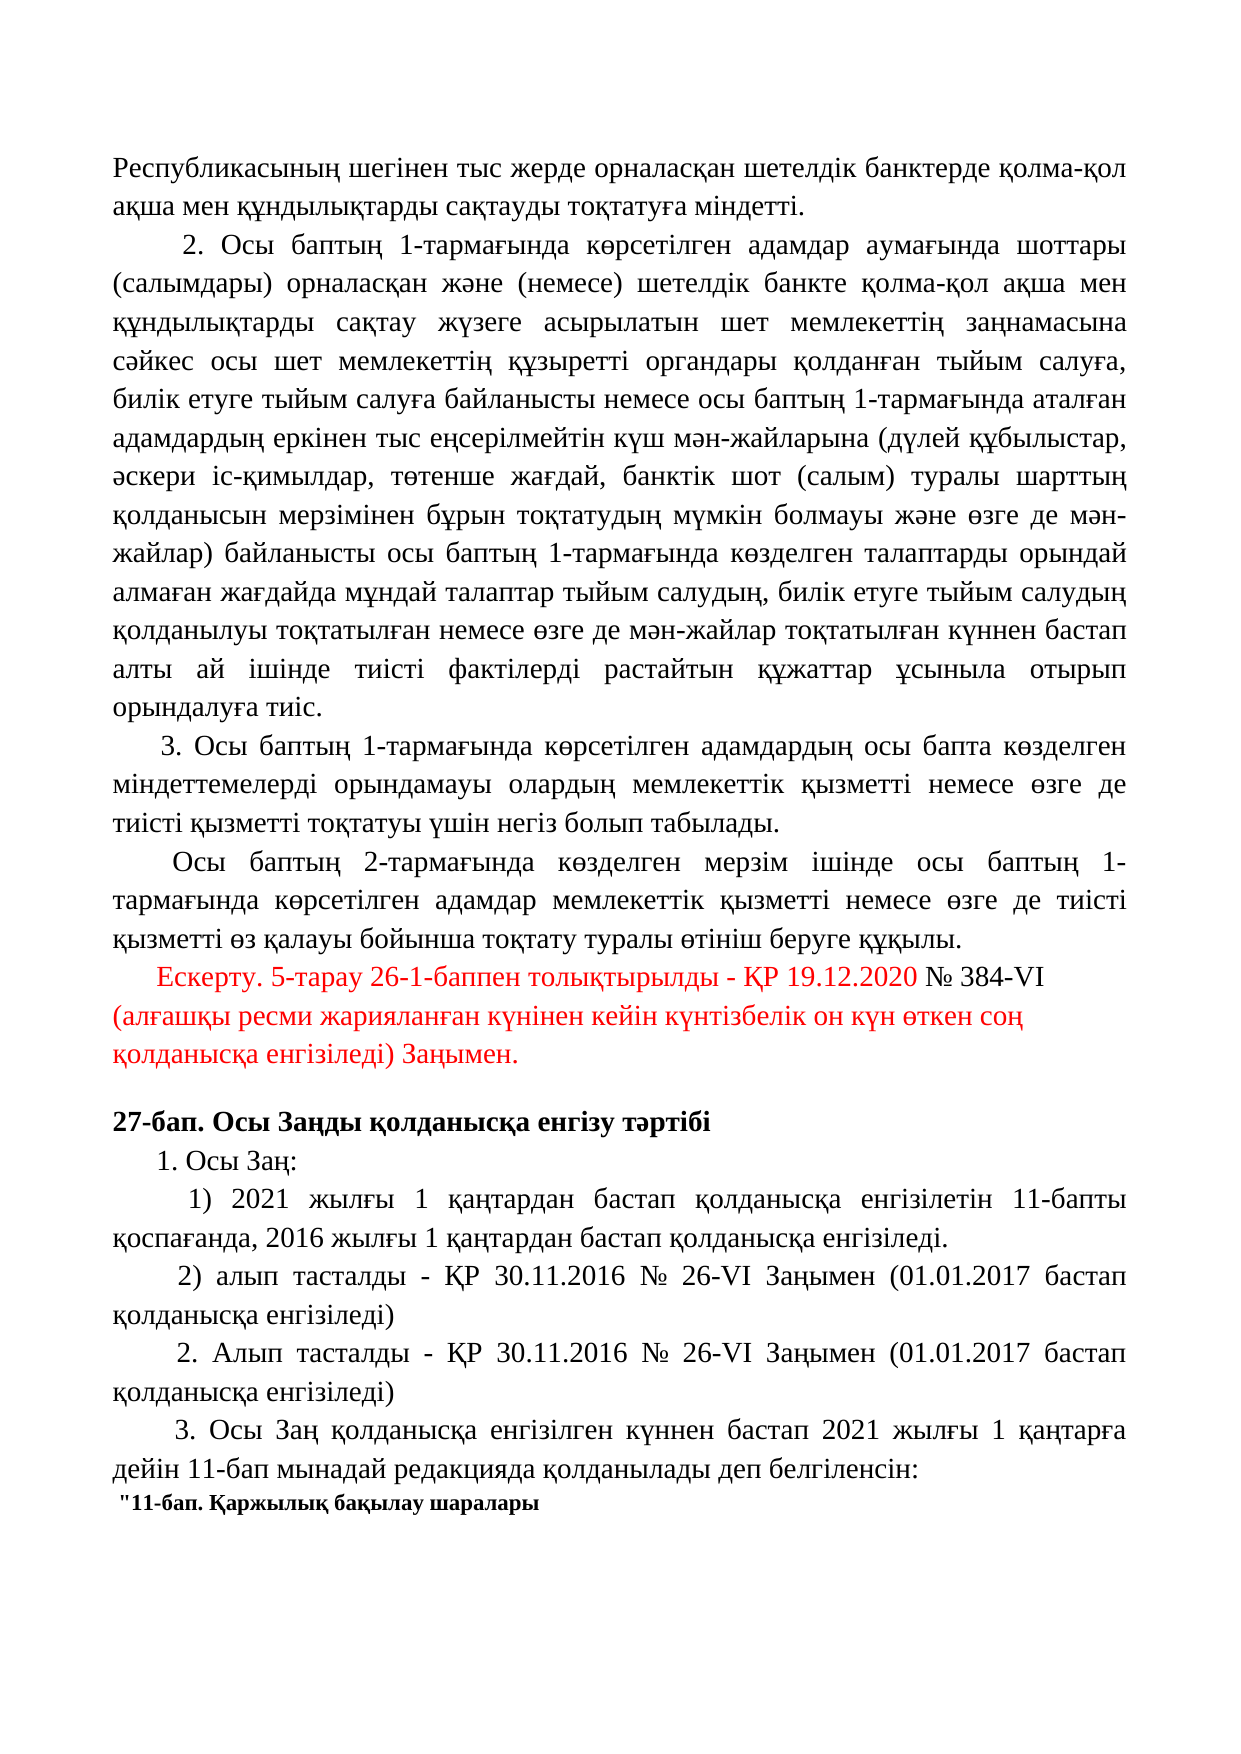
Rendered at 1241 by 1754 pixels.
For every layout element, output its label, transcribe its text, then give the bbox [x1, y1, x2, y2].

text 2. Алып тасталды - ҚР 30.11.2016 № 26-VI Заңымен (01.01.2017 бастап қолданысқа енгізіледі) [112, 1335, 1128, 1407]
text 3. Осы баптың 1-тармағында көрсетілген адамдардың осы бапта көзделген міндеттемелерді орындамауы олардың мемлекеттік қызметті немесе өзге де тиісті қызметті тоқтатуы үшін негіз болып табылады. [112, 728, 1128, 839]
text 2) алып тасталды - ҚР 30.11.2016 № 26-VI Заңымен (01.01.2017 бастап қолданысқа енгізіледі) [112, 1258, 1128, 1330]
text Осы баптың 2-тармағында көзделген мерзім ішінде осы баптың 1-тармағында көрсетілген адамдар мемлекеттік қызметті немесе өзге де тиісті қызметті өз қалауы бойынша тоқтату туралы өтініш беруге құқылы. [112, 844, 1128, 954]
text 2. Осы баптың 1-тармағында көрсетілген адамдар аумағында шоттары (салымдары) орналасқан және (немесе) шетелдік банкте қолма-қол ақша мен құндылықтарды сақтау жүзеге асырылатын шет мемлекеттің заңнамасына сәйкес осы шет мемлекеттің құзыретті органдары қолданған тыйым салуға, билік етуге тыйым салуға байланысты немесе осы баптың 1-тармағында аталған адамдардың еркінен тыс еңсерілмейтін күш мән-жайларына (дүлей құбылыстар, әскери іс-қимылдар, төтенше жағдай, банктік шот (салым) туралы шарттың қолданысын мерзімінен бұрын тоқтатудың мүмкін болмауы және өзге де мән-жайлар) байланысты осы баптың 1-тармағында көзделген талаптарды орындай алмаған жағдайда мұндай талаптар тыйым салудың, билік етуге тыйым салудың қолданылуы тоқтатылған немесе өзге де мән-жайлар тоқтатылған күннен бастап алты ай ішінде тиісті фактілерді растайтын құжаттар ұсыныла отырып орындалуға тиіс. [112, 227, 1128, 723]
text 3. Осы Заң қолданысқа енгізілген күннен бастап 2021 жылғы 1 қаңтарға дейін 11-бап мынадай редакцияда қолданылады деп белгіленсін: [112, 1412, 1128, 1484]
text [112, 150, 1128, 222]
text 1) 2021 жылғы 1 қаңтардан бастап қолданысқа енгізілетін 11-бапты қоспағанда, 2016 жылғы 1 қаңтардан бастап қолданысқа енгізіледі. [112, 1181, 1128, 1253]
text 1. Осы Заң: [112, 1143, 1128, 1176]
text 27-бап. Осы Заңды қолданысқа енгізу тәртібі [112, 1104, 1128, 1138]
text Ескерту. 5-тарау 26-1-баппен толықтырылды - ҚР 19.12.2020 № 384-VI (алғашқы ресми жарияланған күнінен кейін күнтізбелік он күн өткен соң қолданысқа енгізіледі) Заңымен. [112, 959, 1128, 1100]
text "11-бап. Қаржылық бақылау шаралары [112, 1489, 1128, 1516]
